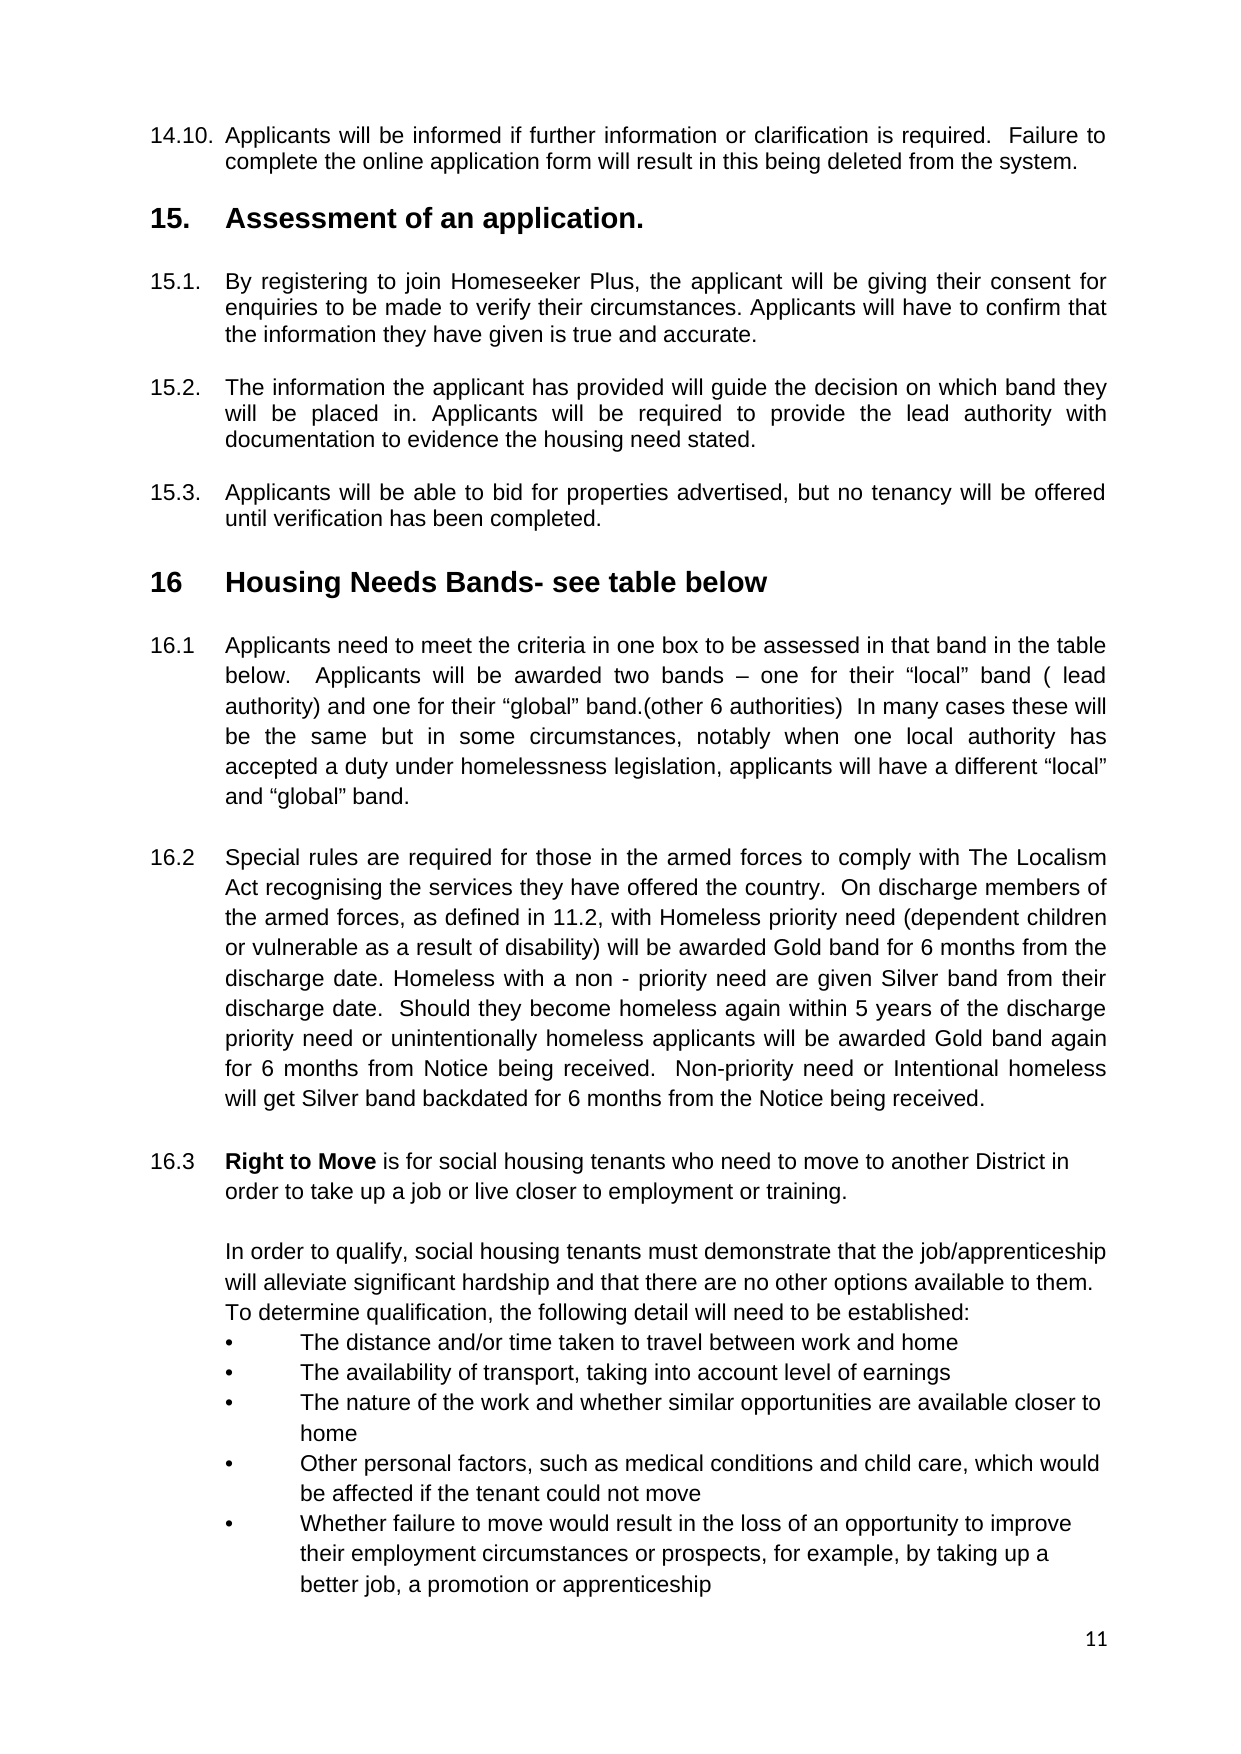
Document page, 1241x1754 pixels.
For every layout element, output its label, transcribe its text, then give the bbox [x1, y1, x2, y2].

text To determine qualification, the following detail will need to be established: [150, 1299, 1107, 1325]
text 14.10. Applicants will be informed if further information or clarification is required. Failure to complete the online application form will result in this being deleted from the system. [150, 122, 1107, 174]
text • The nature of the work and whether similar opportunities are available closer to home [225, 1389, 1107, 1446]
text In order to qualify, social housing tenants must demonstrate that the job/apprenticeship will alleviate significant hardship and that there are no other options available to them. [225, 1238, 1107, 1295]
text • Other personal factors, such as medical conditions and child care, which would be affected if the tenant could not move [225, 1450, 1107, 1506]
text • The distance and/or time taken to travel between work and home [225, 1329, 1107, 1355]
text 16.1 Applicants need to meet the criteria in one box to be assessed in that band in the table below. Applicants will be awarded two bands – one for their “local” band ( lead authority) and one for their “global” band.(other 6 authorities) In many cases these will be the same but in some circumstances, notably when one local authority has accepted a duty under homelessness legislation, applicants will have a different “local” and “global” band. [150, 632, 1107, 809]
text 15.2. The information the applicant has provided will guide the decision on which band they will be placed in. Applicants will be required to provide the lead authority with documentation to evidence the housing need stated. [150, 373, 1107, 452]
text 15. Assessment of an application. [150, 201, 1107, 234]
text 15.3. Applicants will be able to bid for properties advertised, but no tenancy will be offered until verification has been completed. [150, 479, 1107, 532]
text 16.2 Special rules are required for those in the armed forces to comply with The Localism Act recognising the services they have offered the country. On discharge members of the armed forces, as defined in 11.2, with Homeless priority need (dependent children or vulnerable as a result of disability) will be awarded Gold band for 6 months from the discharge date. Homeless with a non - priority need are given Silver band from their discharge date. Should they become homeless again within 5 years of the discharge priority need or unintentionally homeless applicants will be awarded Gold band again for 6 months from Notice being received. Non-priority need or Intentional homeless will get Silver band backdated for 6 months from the Notice being received. [150, 844, 1107, 1112]
text 16 Housing Needs Bands- see table below [150, 565, 1107, 599]
text 15.1. By registering to join Homeseeker Plus, the applicant will be giving their consent for enquiries to be made to verify their circumstances. Applicants will have to confirm that the information they have given is true and accurate. [150, 268, 1107, 347]
text • The availability of transport, taking into account level of earnings [225, 1359, 1107, 1386]
text • Whether failure to move would result in the loss of an opportunity to improve their employment circumstances or prospects, for example, by taking up a better job, a promotion or apprenticeship [225, 1510, 1107, 1597]
text 16.3 Right to Move is for social housing tenants who need to move to another District in order to take up a job or live closer to employment or training. [150, 1148, 1107, 1204]
